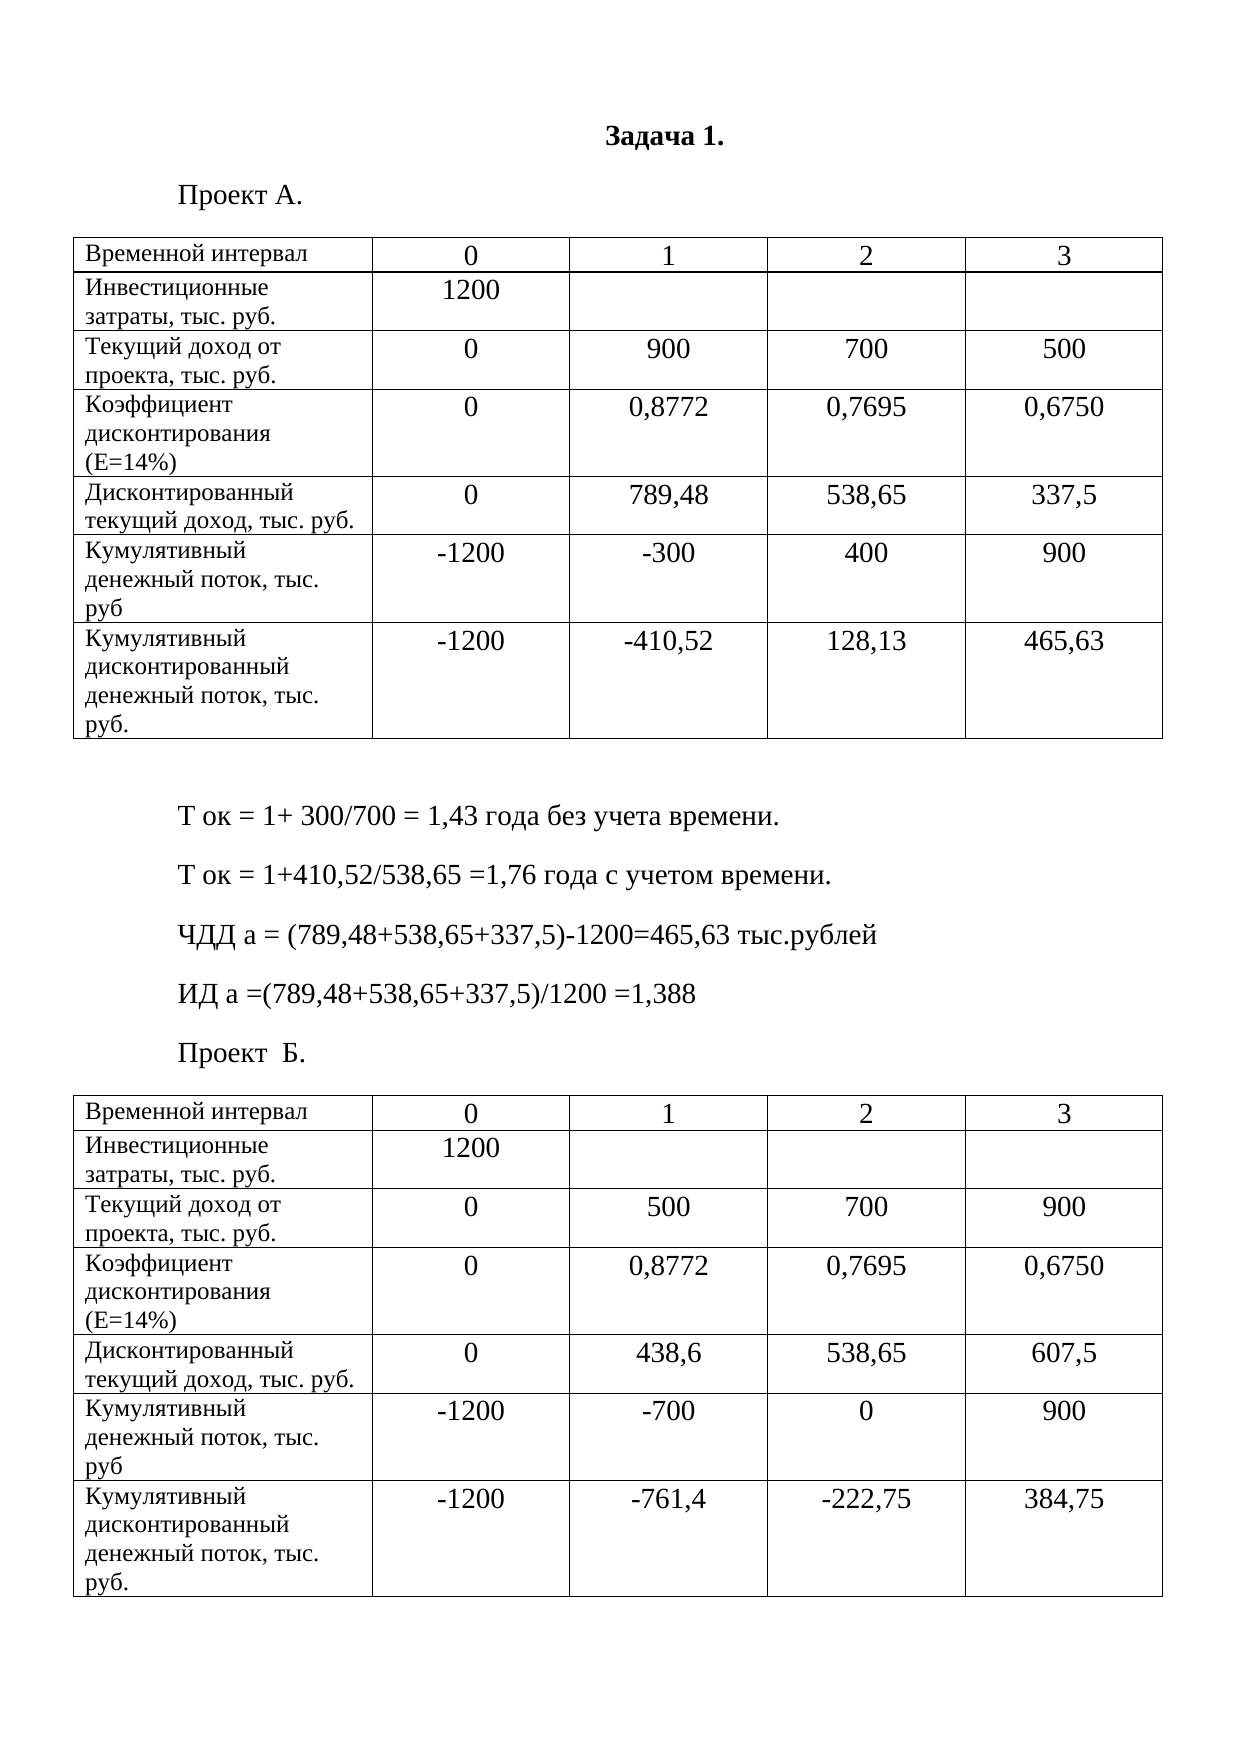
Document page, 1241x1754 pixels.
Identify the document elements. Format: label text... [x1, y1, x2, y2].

table_cell -700 [570, 1394, 767, 1480]
table_cell -410,52 [570, 623, 767, 738]
table_header 1 [570, 238, 767, 271]
table_cell Кумулятивный дисконтированный денежный поток, тыс. руб. [74, 1481, 372, 1596]
table_header 2 [768, 238, 965, 271]
text ЧДД а = (789,48+538,65+337,5)-1200=465,63 тыс.рублей [177, 917, 1152, 950]
table_cell -300 [570, 535, 767, 622]
table_cell 900 [966, 1394, 1162, 1480]
table_cell 700 [768, 1189, 965, 1247]
table_cell -1200 [373, 1481, 569, 1596]
table_cell -222,75 [768, 1481, 965, 1596]
table_cell 400 [768, 535, 965, 622]
table_cell 900 [570, 331, 767, 388]
text Т ок = 1+ 300/700 = 1,43 года без учета времени. [177, 798, 1152, 832]
table_cell 538,65 [768, 1335, 965, 1392]
table_cell Коэффициент дисконтирования (Е=14%) [74, 1248, 372, 1334]
table_cell 900 [966, 535, 1162, 622]
table_cell 438,6 [570, 1335, 767, 1392]
table_cell [768, 273, 965, 330]
table_cell 607,5 [966, 1335, 1162, 1392]
text Проект Б. [177, 1036, 1152, 1069]
table_cell 0,6750 [966, 1248, 1162, 1334]
table_cell Кумулятивный денежный поток, тыс. руб [74, 535, 372, 622]
table_cell Текущий доход от проекта, тыс. руб. [74, 331, 372, 388]
table_cell 0,7695 [768, 1248, 965, 1334]
table_cell 500 [966, 331, 1162, 388]
table_header 2 [768, 1096, 965, 1129]
table_cell 0,7695 [768, 390, 965, 476]
table_cell 128,13 [768, 623, 965, 738]
table_header 1 [570, 1096, 767, 1129]
table_cell [768, 1131, 965, 1188]
table_cell 0 [768, 1394, 965, 1480]
table_header 0 [373, 238, 569, 271]
table_cell [966, 273, 1162, 330]
table_cell Кумулятивный денежный поток, тыс. руб [74, 1394, 372, 1480]
table_cell 0 [373, 331, 569, 388]
table_cell [570, 273, 767, 330]
table_cell Коэффициент дисконтирования (Е=14%) [74, 390, 372, 476]
table_cell Текущий доход от проекта, тыс. руб. [74, 1189, 372, 1247]
table_cell 700 [768, 331, 965, 388]
table_cell Кумулятивный дисконтированный денежный поток, тыс. руб. [74, 623, 372, 738]
table_cell 0 [373, 1189, 569, 1247]
table_cell 1200 [373, 273, 569, 330]
table_cell 0 [373, 1335, 569, 1392]
table_cell 0 [373, 477, 569, 534]
table_cell 1200 [373, 1131, 569, 1188]
table_cell 384,75 [966, 1481, 1162, 1596]
table_cell 0,8772 [570, 1248, 767, 1334]
table_cell 0 [373, 1248, 569, 1334]
table_cell 465,63 [966, 623, 1162, 738]
text Т ок = 1+410,52/538,65 =1,76 года с учетом времени. [177, 857, 1152, 891]
text ИД а =(789,48+538,65+337,5)/1200 =1,388 [177, 976, 1152, 1010]
table_cell 0,6750 [966, 390, 1162, 476]
table_cell 900 [966, 1189, 1162, 1247]
table_cell [966, 1131, 1162, 1188]
table_cell Дисконтированный текущий доход, тыс. руб. [74, 1335, 372, 1392]
table_cell [570, 1131, 767, 1188]
table_header Временной интервал [74, 1096, 372, 1129]
table_cell 0,8772 [570, 390, 767, 476]
table_cell Инвестиционные затраты, тыс. руб. [74, 273, 372, 330]
table_header 0 [373, 1096, 569, 1129]
text Проект А. [177, 177, 1152, 211]
table_cell -1200 [373, 535, 569, 622]
table_cell Дисконтированный текущий доход, тыс. руб. [74, 477, 372, 534]
table_cell 337,5 [966, 477, 1162, 534]
table_cell 0 [373, 390, 569, 476]
table_cell 538,65 [768, 477, 965, 534]
table_cell -1200 [373, 1394, 569, 1480]
table_header 3 [966, 1096, 1162, 1129]
table_header Временной интервал [74, 238, 372, 271]
table_cell -1200 [373, 623, 569, 738]
table_cell 500 [570, 1189, 767, 1247]
table_cell 789,48 [570, 477, 767, 534]
table_cell Инвестиционные затраты, тыс. руб. [74, 1131, 372, 1188]
table_header 3 [966, 238, 1162, 271]
text Задача 1. [177, 118, 1152, 152]
table_cell -761,4 [570, 1481, 767, 1596]
